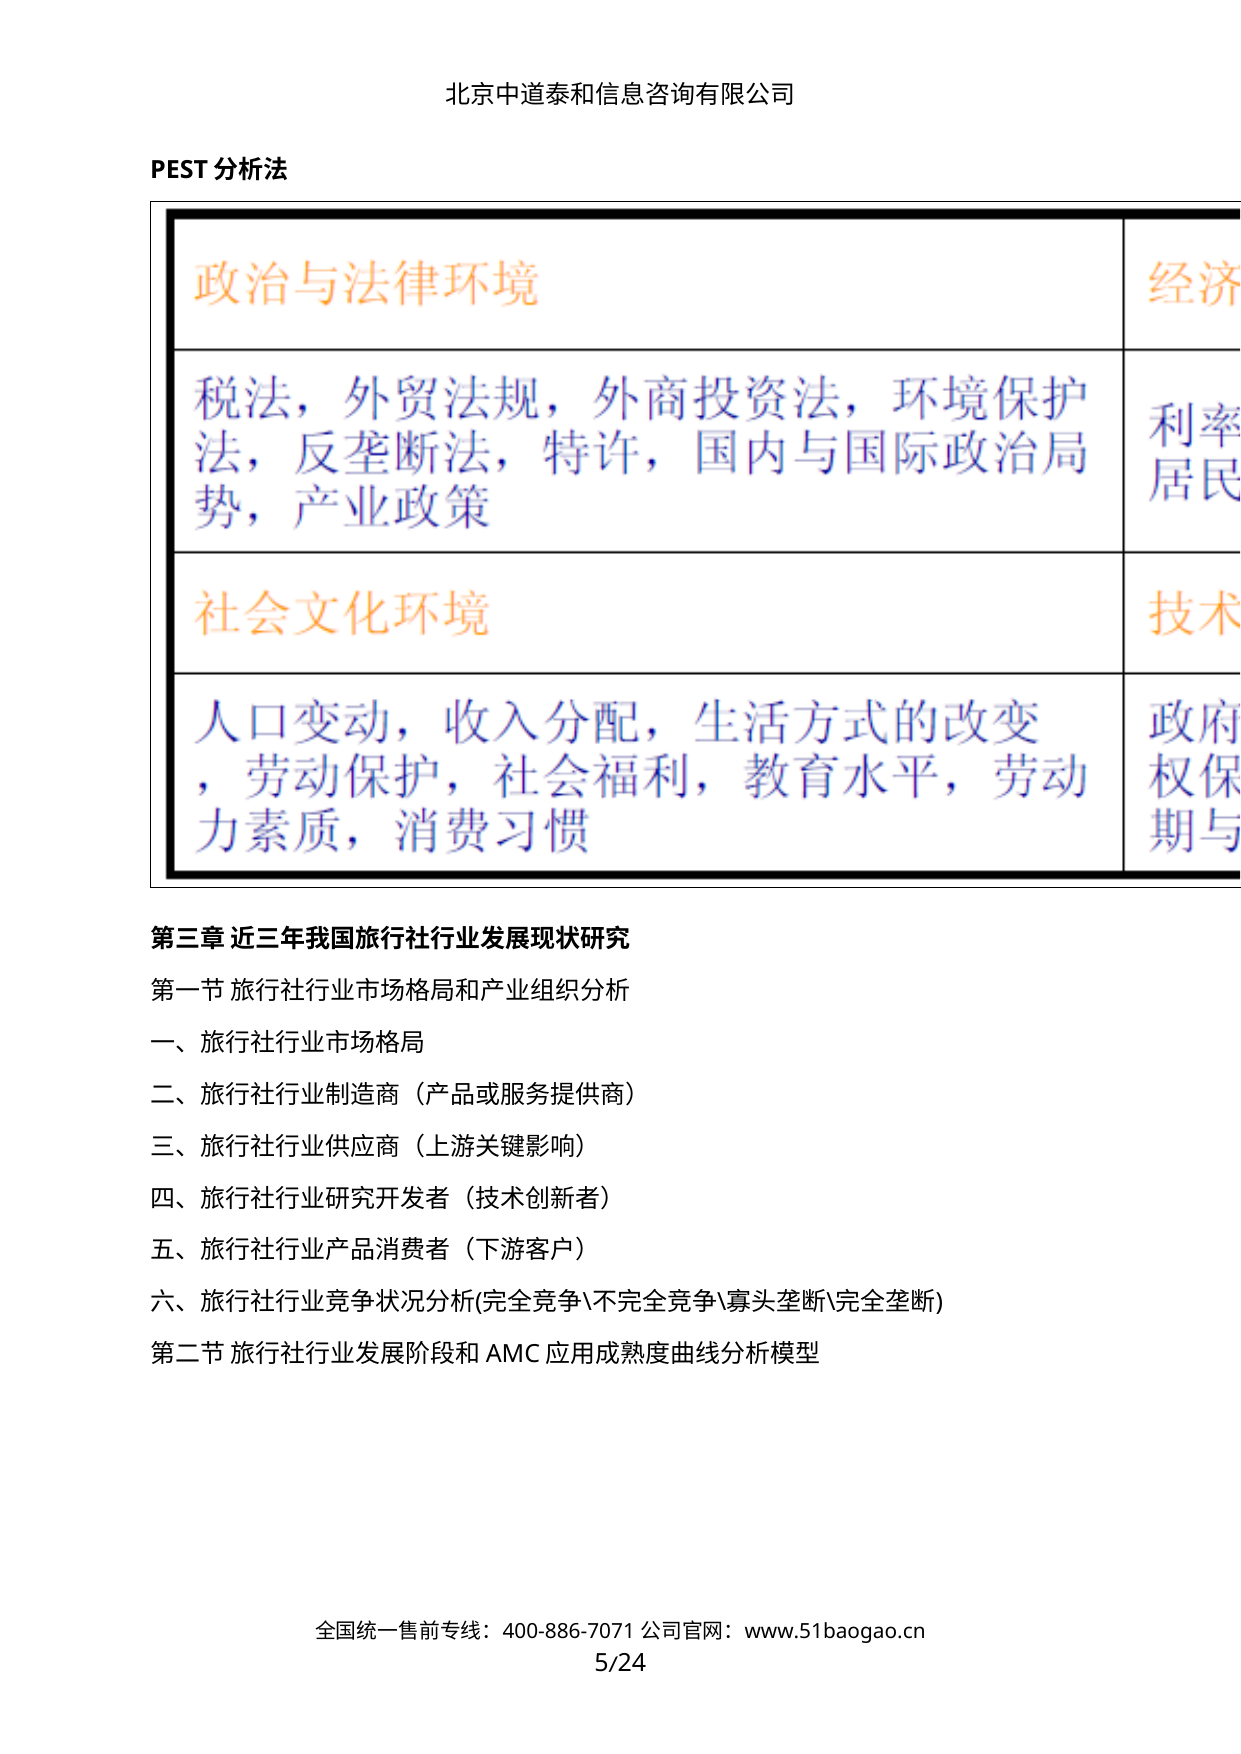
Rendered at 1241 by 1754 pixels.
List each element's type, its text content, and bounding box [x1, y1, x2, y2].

picture [151, 202, 1241, 887]
text 一、旅行社行业市场格局 [150, 1022, 1090, 1059]
text 第三章 近三年我国旅行社行业发展现状研究 [150, 919, 1090, 955]
text 二、旅行社行业制造商（产品或服务提供商） [150, 1074, 1090, 1111]
text 第二节 旅行社行业发展阶段和AMC应用成熟度曲线分析模型 [150, 1334, 1090, 1370]
text 四、旅行社行业研究开发者（技术创新者） [150, 1178, 1090, 1214]
text 三、旅行社行业供应商（上游关键影响） [150, 1126, 1090, 1162]
text 五、旅行社行业产品消费者（下游客户） [150, 1230, 1090, 1266]
text 六、旅行社行业竞争状况分析(完全竞争\不完全竞争\寡头垄断\完全垄断) [150, 1282, 1090, 1318]
text 第一节 旅行社行业市场格局和产业组织分析 [150, 971, 1090, 1007]
text PEST分析法 [150, 150, 1090, 186]
